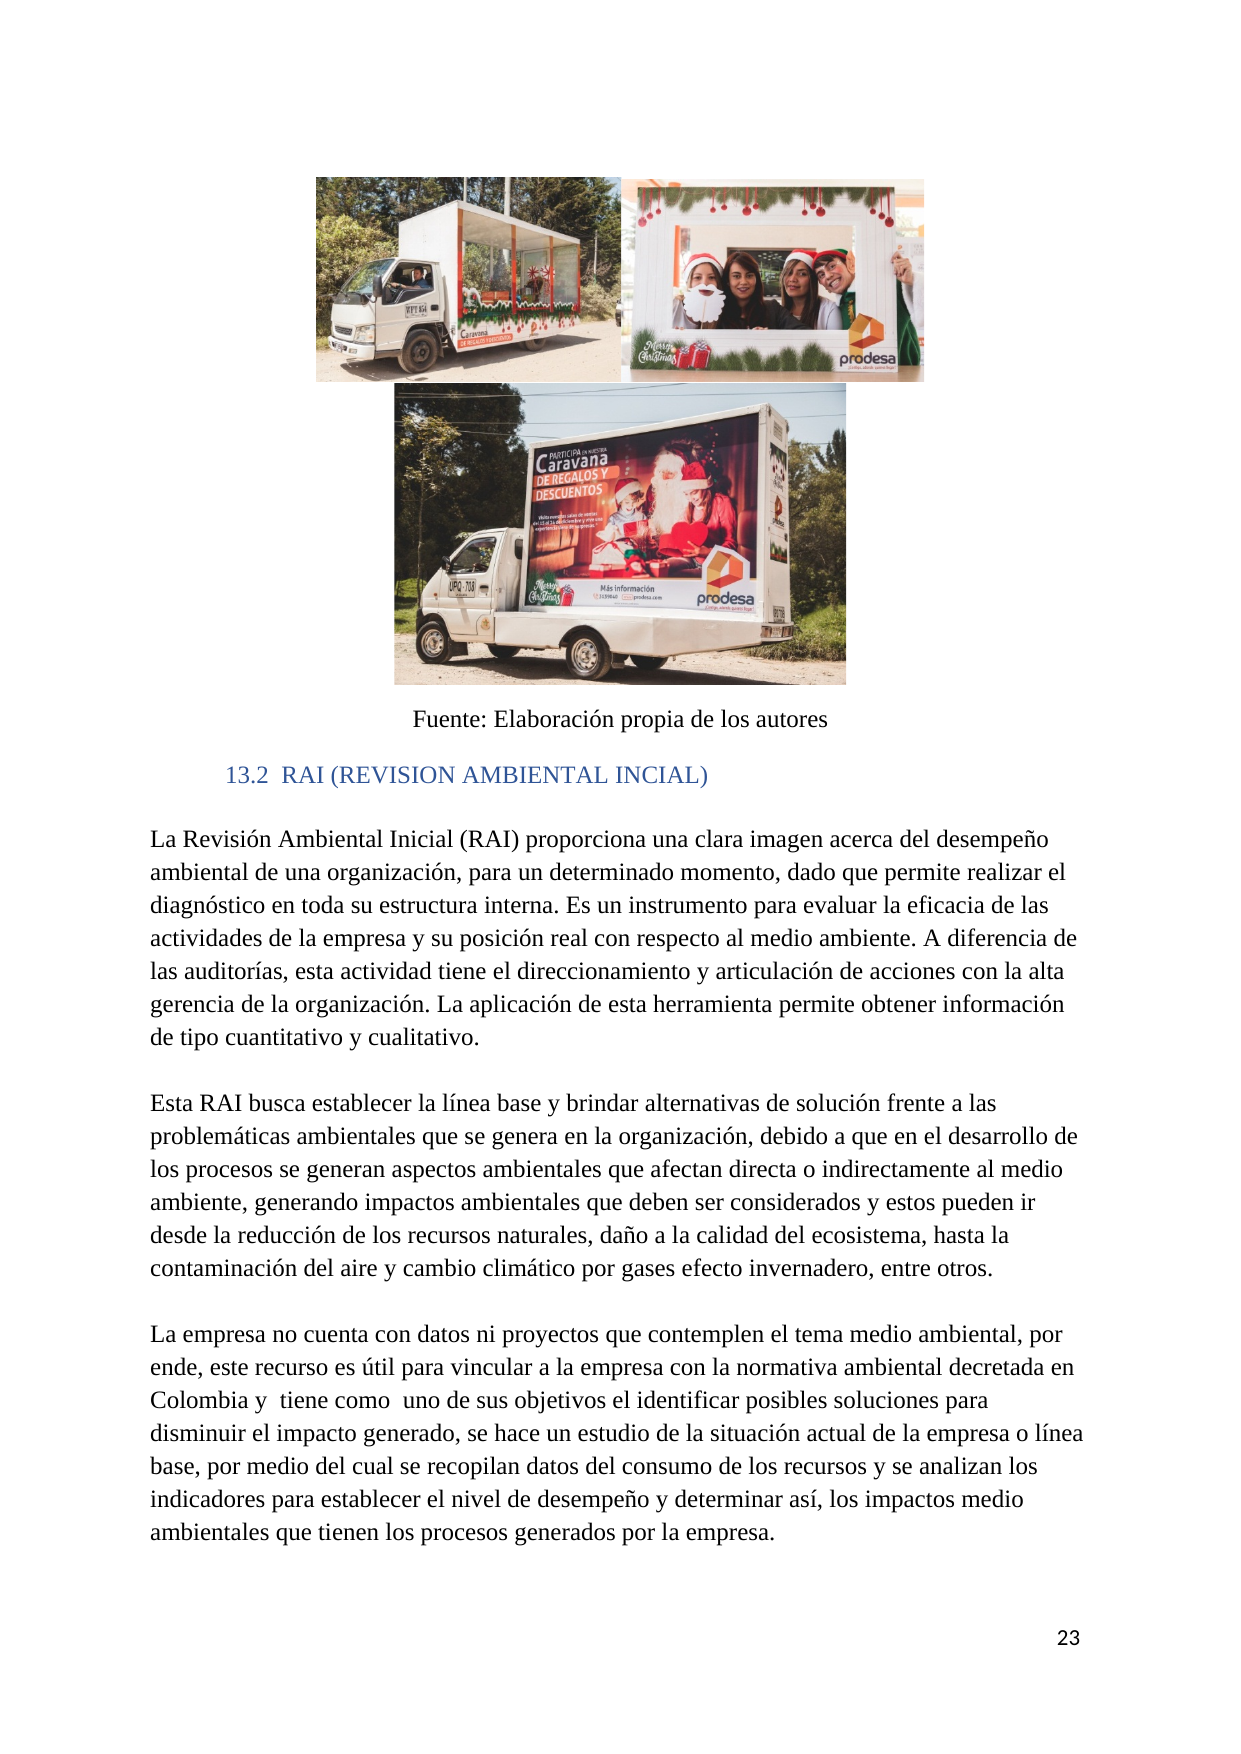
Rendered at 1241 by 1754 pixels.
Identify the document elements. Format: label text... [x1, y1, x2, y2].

subtitle 13.2 RAI (REVISION AMBIENTAL INCIAL) [225, 760, 1090, 788]
text Fuente: Elaboración propia de los autores [150, 704, 1090, 732]
picture [316, 177, 925, 382]
picture [394, 383, 847, 685]
text La empresa no cuenta con datos ni proyectos que contemplen el tema medio ambiental, por ende, este recurso es útil para vincular a la empresa con la normativa ambiental decretada en Colombia y tiene como uno de sus objetivos el identificar posibles soluciones para disminuir el impacto generado, se hace un estudio de la situación actual de la empresa o línea base, por medio del cual se recopilan datos del consumo de los recursos y se analizan los indicadores para establecer el nivel de desempeño y determinar así, los impactos medio ambientales que tienen los procesos generados por la empresa. [150, 1319, 1090, 1546]
text La Revisión Ambiental Inicial (RAI) proporciona una clara imagen acerca del desempeño ambiental de una organización, para un determinado momento, dado que permite realizar el diagnóstico en toda su estructura interna. Es un instrumento para evaluar la eficacia de las actividades de la empresa y su posición real con respecto al medio ambiente. A diferencia de las auditorías, esta actividad tiene el direccionamiento y articulación de acciones con la alta gerencia de la organización. La aplicación de esta herramienta permite obtener información de tipo cuantitativo y cualitativo. [150, 824, 1090, 1051]
text Esta RAI busca establecer la línea base y brindar alternativas de solución frente a las problemáticas ambientales que se genera en la organización, debido a que en el desarrollo de los procesos se generan aspectos ambientales que afectan directa o indirectamente al medio ambiente, generando impactos ambientales que deben ser considerados y estos pueden ir desde la reducción de los recursos naturales, daño a la calidad del ecosistema, hasta la contaminación del aire y cambio climático por gases efecto invernadero, entre otros. [150, 1088, 1090, 1282]
